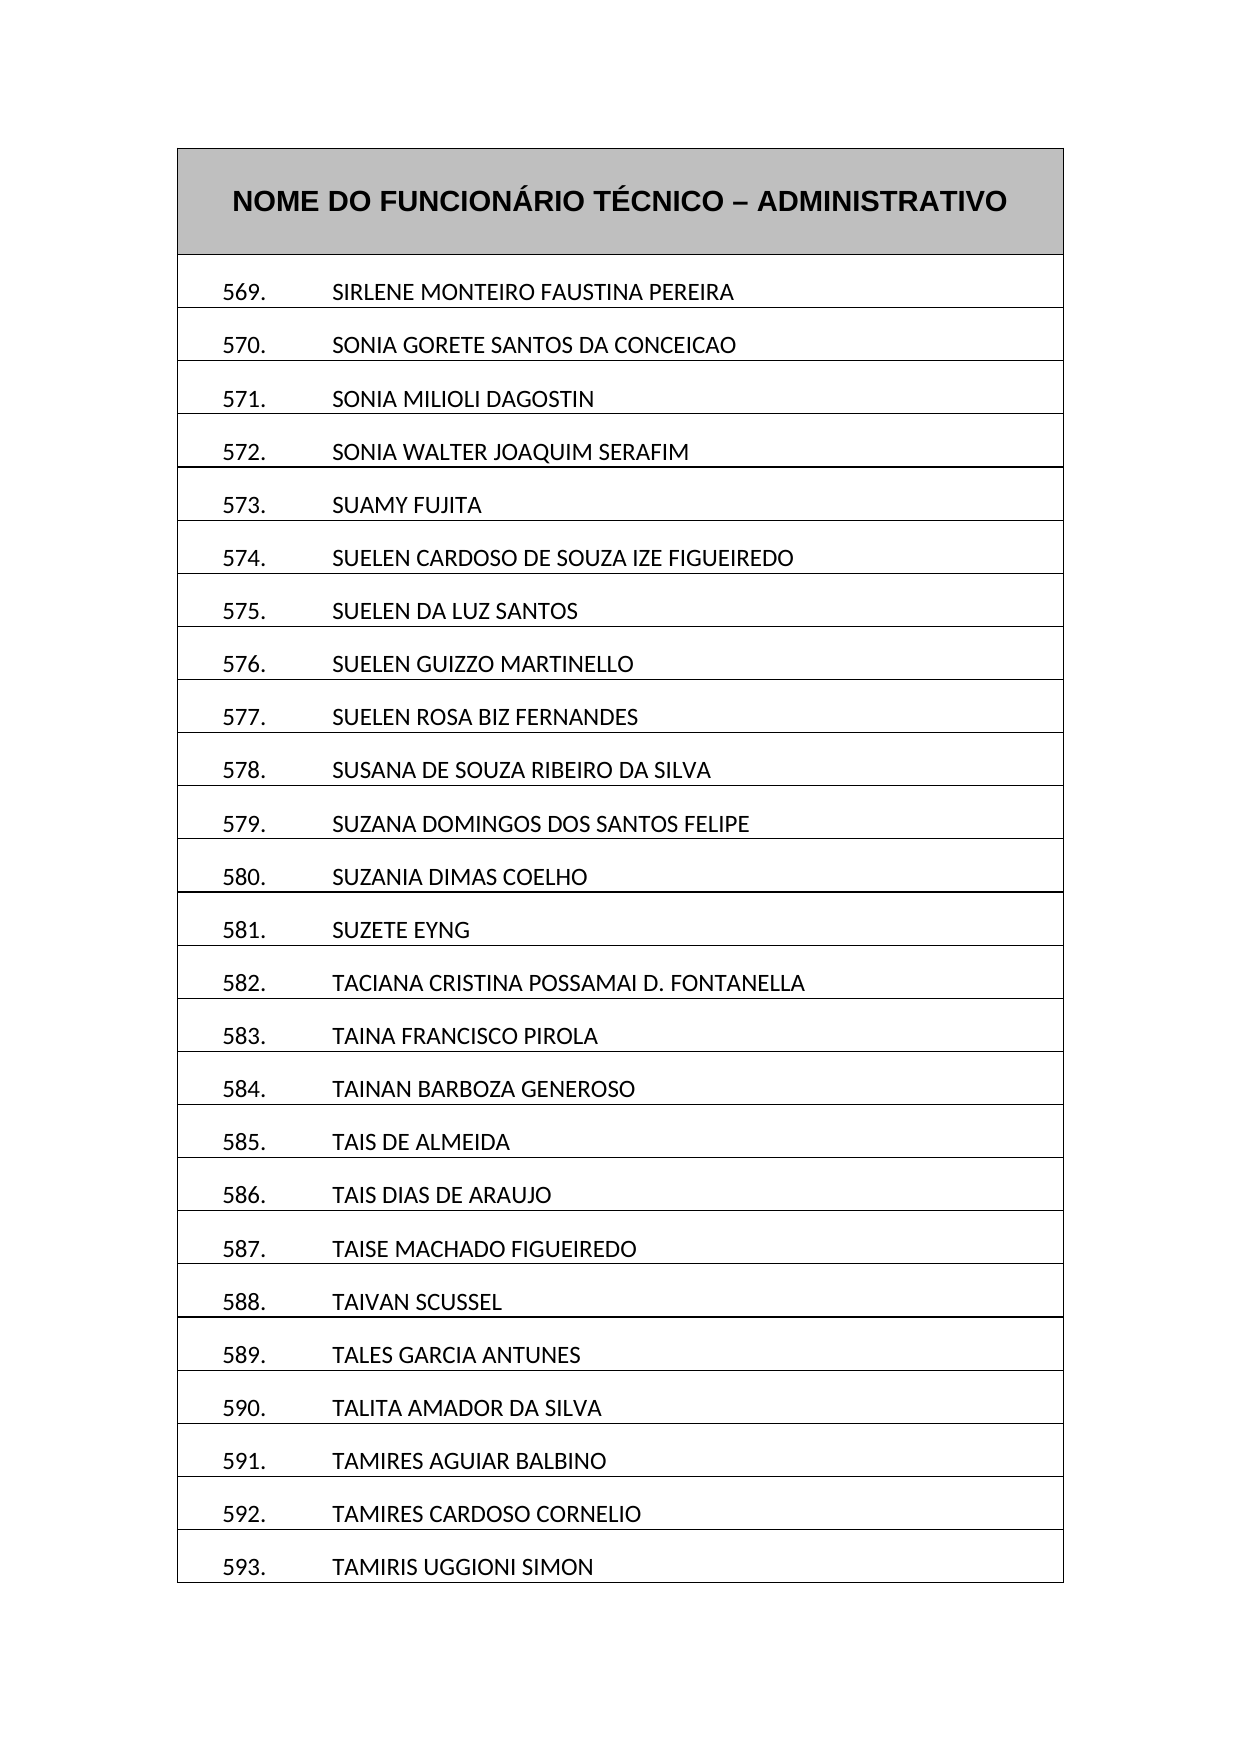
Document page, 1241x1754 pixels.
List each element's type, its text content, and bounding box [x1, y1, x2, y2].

table_cell SONIA MILIOLI DAGOSTIN [178, 361, 1063, 413]
table_cell TALITA AMADOR DA SILVA [178, 1371, 1063, 1423]
table_cell TAMIRIS UGGIONI SIMON [178, 1530, 1063, 1582]
table_cell TALES GARCIA ANTUNES [178, 1318, 1063, 1369]
table_cell SONIA GORETE SANTOS DA CONCEICAO [178, 308, 1063, 360]
table_cell SUZANA DOMINGOS DOS SANTOS FELIPE [178, 786, 1063, 838]
table_cell SONIA WALTER JOAQUIM SERAFIM [178, 414, 1063, 466]
table_cell SUZETE EYNG [178, 893, 1063, 944]
table_cell TAIVAN SCUSSEL [178, 1264, 1063, 1316]
table_cell TAIS DE ALMEIDA [178, 1105, 1063, 1157]
table_cell SUAMY FUJITA [178, 468, 1063, 519]
table_cell TAIS DIAS DE ARAUJO [178, 1158, 1063, 1210]
table_cell TAISE MACHADO FIGUEIREDO [178, 1211, 1063, 1263]
table_cell SUELEN ROSA BIZ FERNANDES [178, 680, 1063, 732]
table_cell TAMIRES CARDOSO CORNELIO [178, 1477, 1063, 1529]
table_cell SUSANA DE SOUZA RIBEIRO DA SILVA [178, 733, 1063, 785]
table_cell TAMIRES AGUIAR BALBINO [178, 1424, 1063, 1476]
table_cell SIRLENE MONTEIRO FAUSTINA PEREIRA [178, 255, 1063, 307]
table_cell TAINAN BARBOZA GENEROSO [178, 1052, 1063, 1104]
table_cell SUELEN CARDOSO DE SOUZA IZE FIGUEIREDO [178, 521, 1063, 573]
table_cell SUELEN DA LUZ SANTOS [178, 574, 1063, 626]
table_cell SUZANIA DIMAS COELHO [178, 839, 1063, 891]
table_cell TACIANA CRISTINA POSSAMAI D. FONTANELLA [178, 946, 1063, 998]
table_cell TAINA FRANCISCO PIROLA [178, 999, 1063, 1051]
table_cell SUELEN GUIZZO MARTINELLO [178, 627, 1063, 679]
table_header NOME DO FUNCIONÁRIO TÉCNICO – ADMINISTRATIVO [178, 149, 1063, 254]
